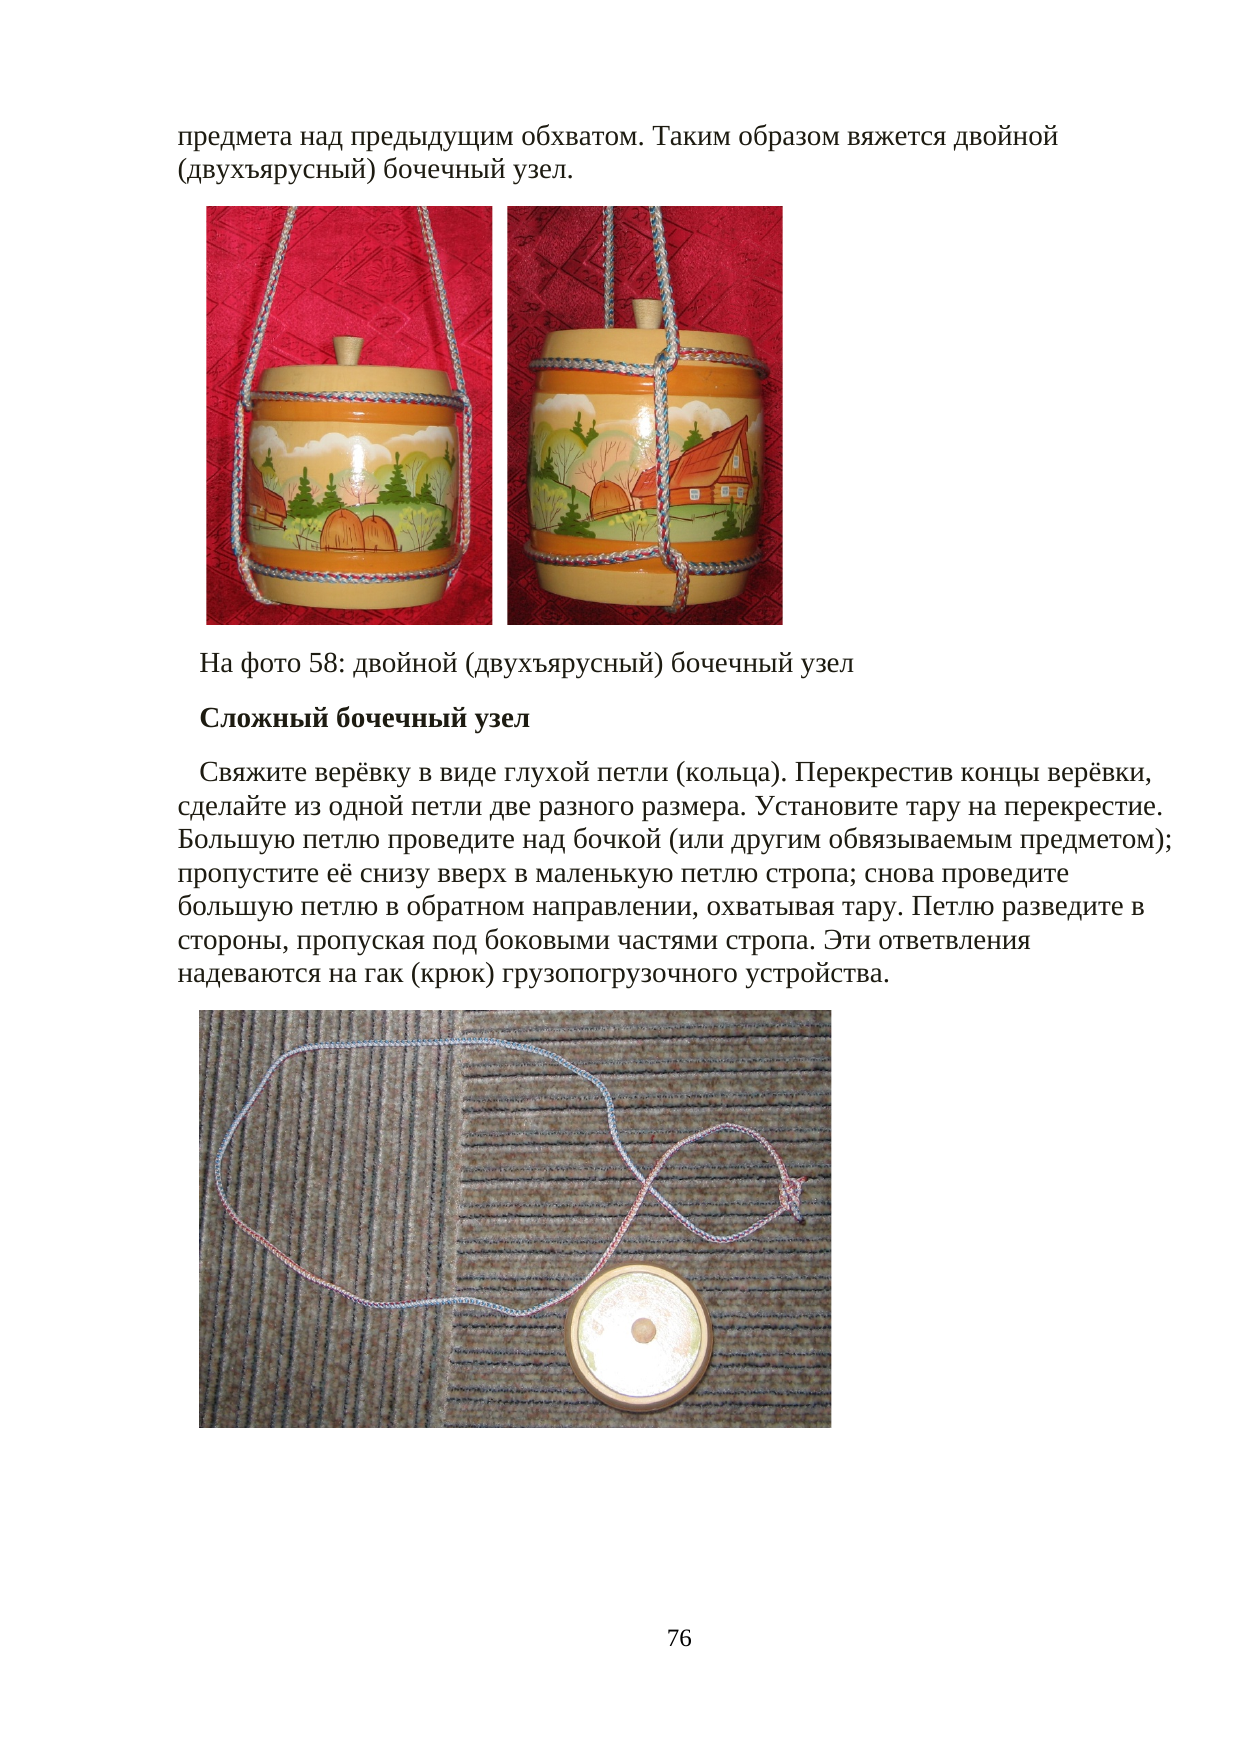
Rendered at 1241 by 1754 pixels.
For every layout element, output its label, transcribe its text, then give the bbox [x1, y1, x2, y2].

picture [199, 1010, 832, 1428]
text На фото 58: двойной (двухъярусный) бочечный узел [177, 646, 1181, 679]
picture [206, 206, 493, 625]
text Сложный бочечный узел [177, 700, 1181, 733]
text Свяжите верёвку в виде глухой петли (кольца). Перекрестив концы верёвки, сделайте из одной петли две разного размера. Установите тару на перекрестие. Большую петлю проведите над бочкой (или другим обвязываемым предметом); пропустите её снизу вверх в маленькую петлю стропа; снова проведите большую петлю в обратном направлении, охватывая тару. Петлю разведите в стороны, пропуская под боковыми частями стропа. Эти ответвления надеваются на гак (крюк) грузопогрузочного устройства. [177, 754, 1181, 989]
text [177, 118, 1181, 185]
picture [507, 206, 783, 625]
